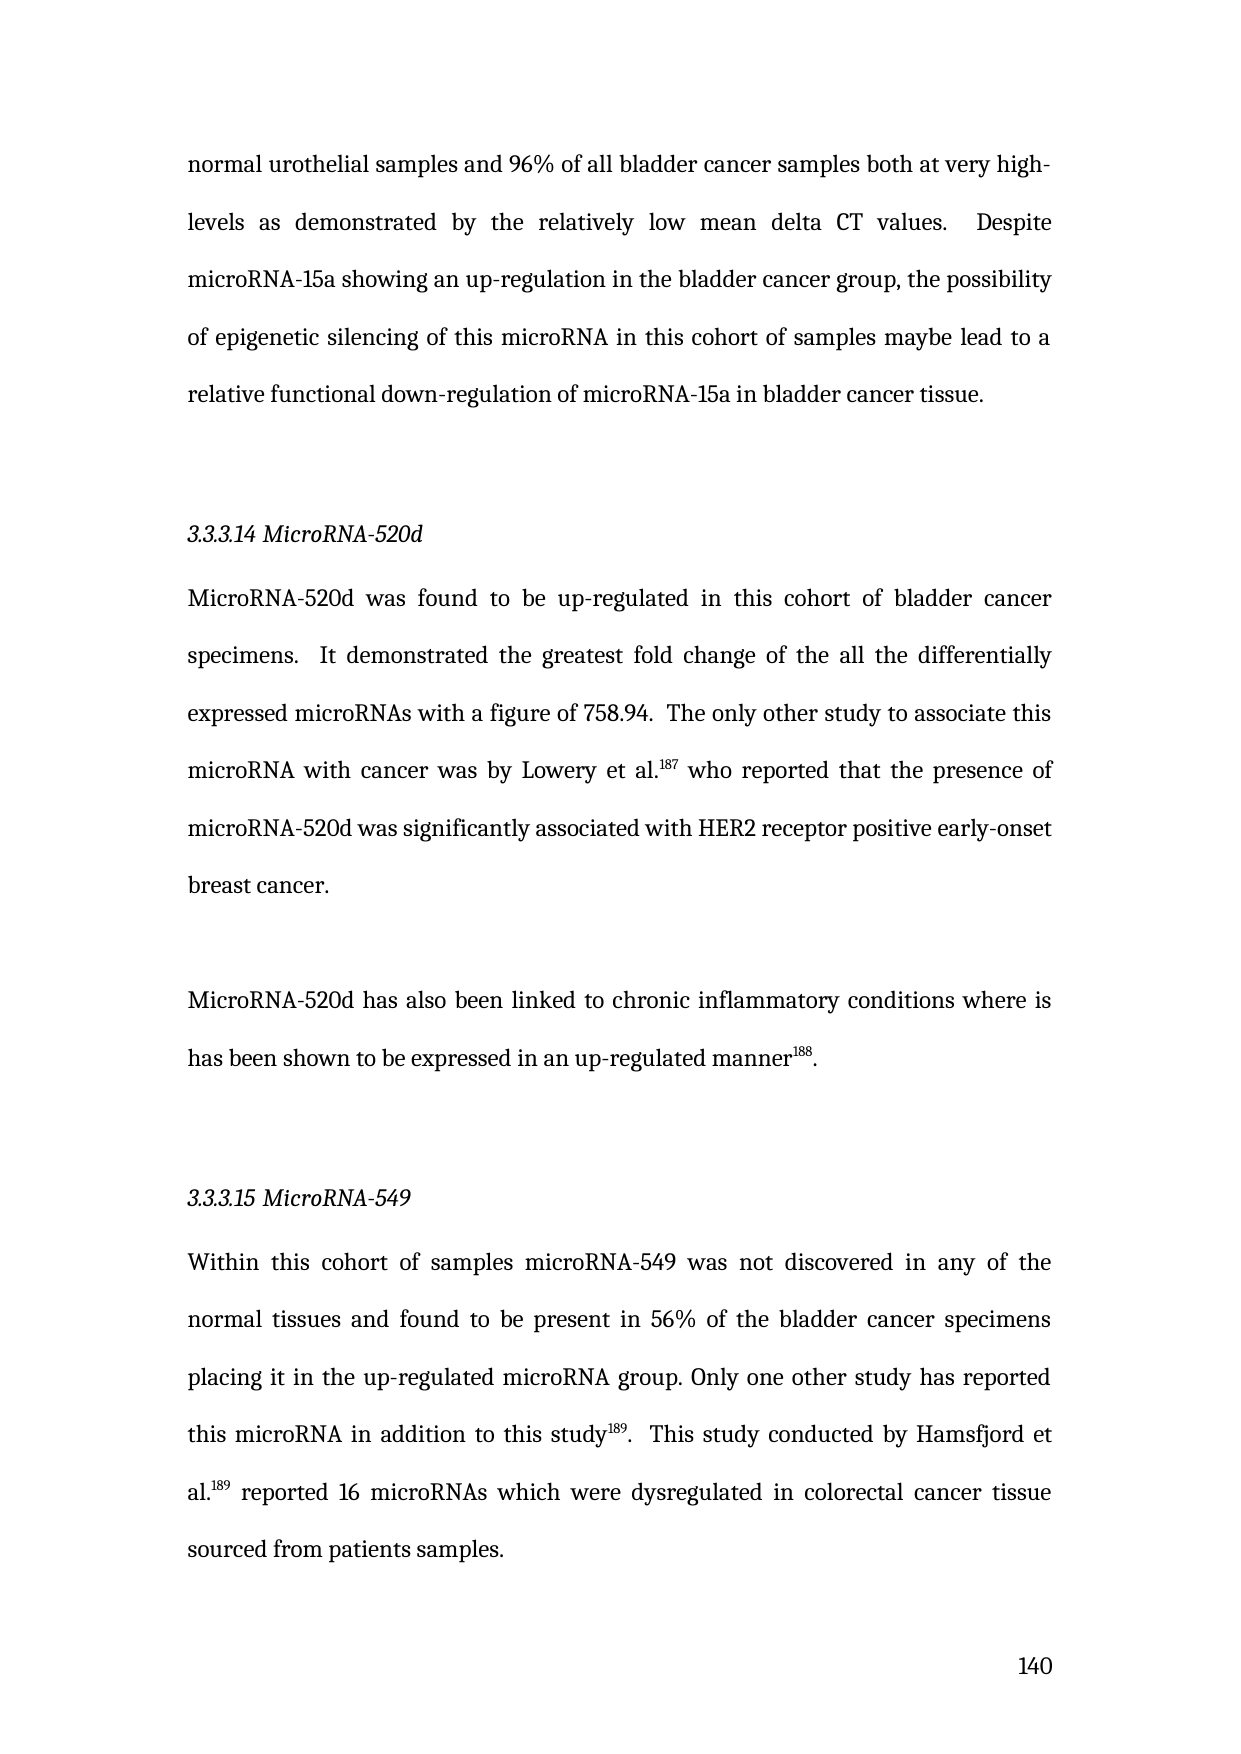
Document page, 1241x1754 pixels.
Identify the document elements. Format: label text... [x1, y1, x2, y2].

text MicroRNA-520d was found to be up-regulated in this cohort of bladder cancer specimens. It demonstrated the greatest fold change of the all the differentially expressed microRNAs with a figure of 758.94. The only other study to associate this microRNA with cancer was by Lowery et al.187 who reported that the presence of microRNA-520d was significantly associated with HER2 receptor positive early-onset breast cancer. [187, 584, 1053, 900]
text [187, 150, 1053, 409]
text MicroRNA-520d has also been linked to chronic inflammatory conditions where is has been shown to be expressed in an up-regulated manner188. [187, 986, 1053, 1072]
subtitle 3.3.3.14 MicroRNA-520d [187, 520, 1053, 549]
text Within this cohort of samples microRNA-549 was not discovered in any of the normal tissues and found to be present in 56% of the bladder cancer specimens placing it in the up-regulated microRNA group. Only one other study has reported this microRNA in addition to this study189. This study conducted by Hamsfjord et al.189 reported 16 microRNAs which were dysregulated in colorectal cancer tissue sourced from patients samples. [187, 1247, 1053, 1564]
subtitle 3.3.3.15 MicroRNA-549 [187, 1184, 1053, 1212]
